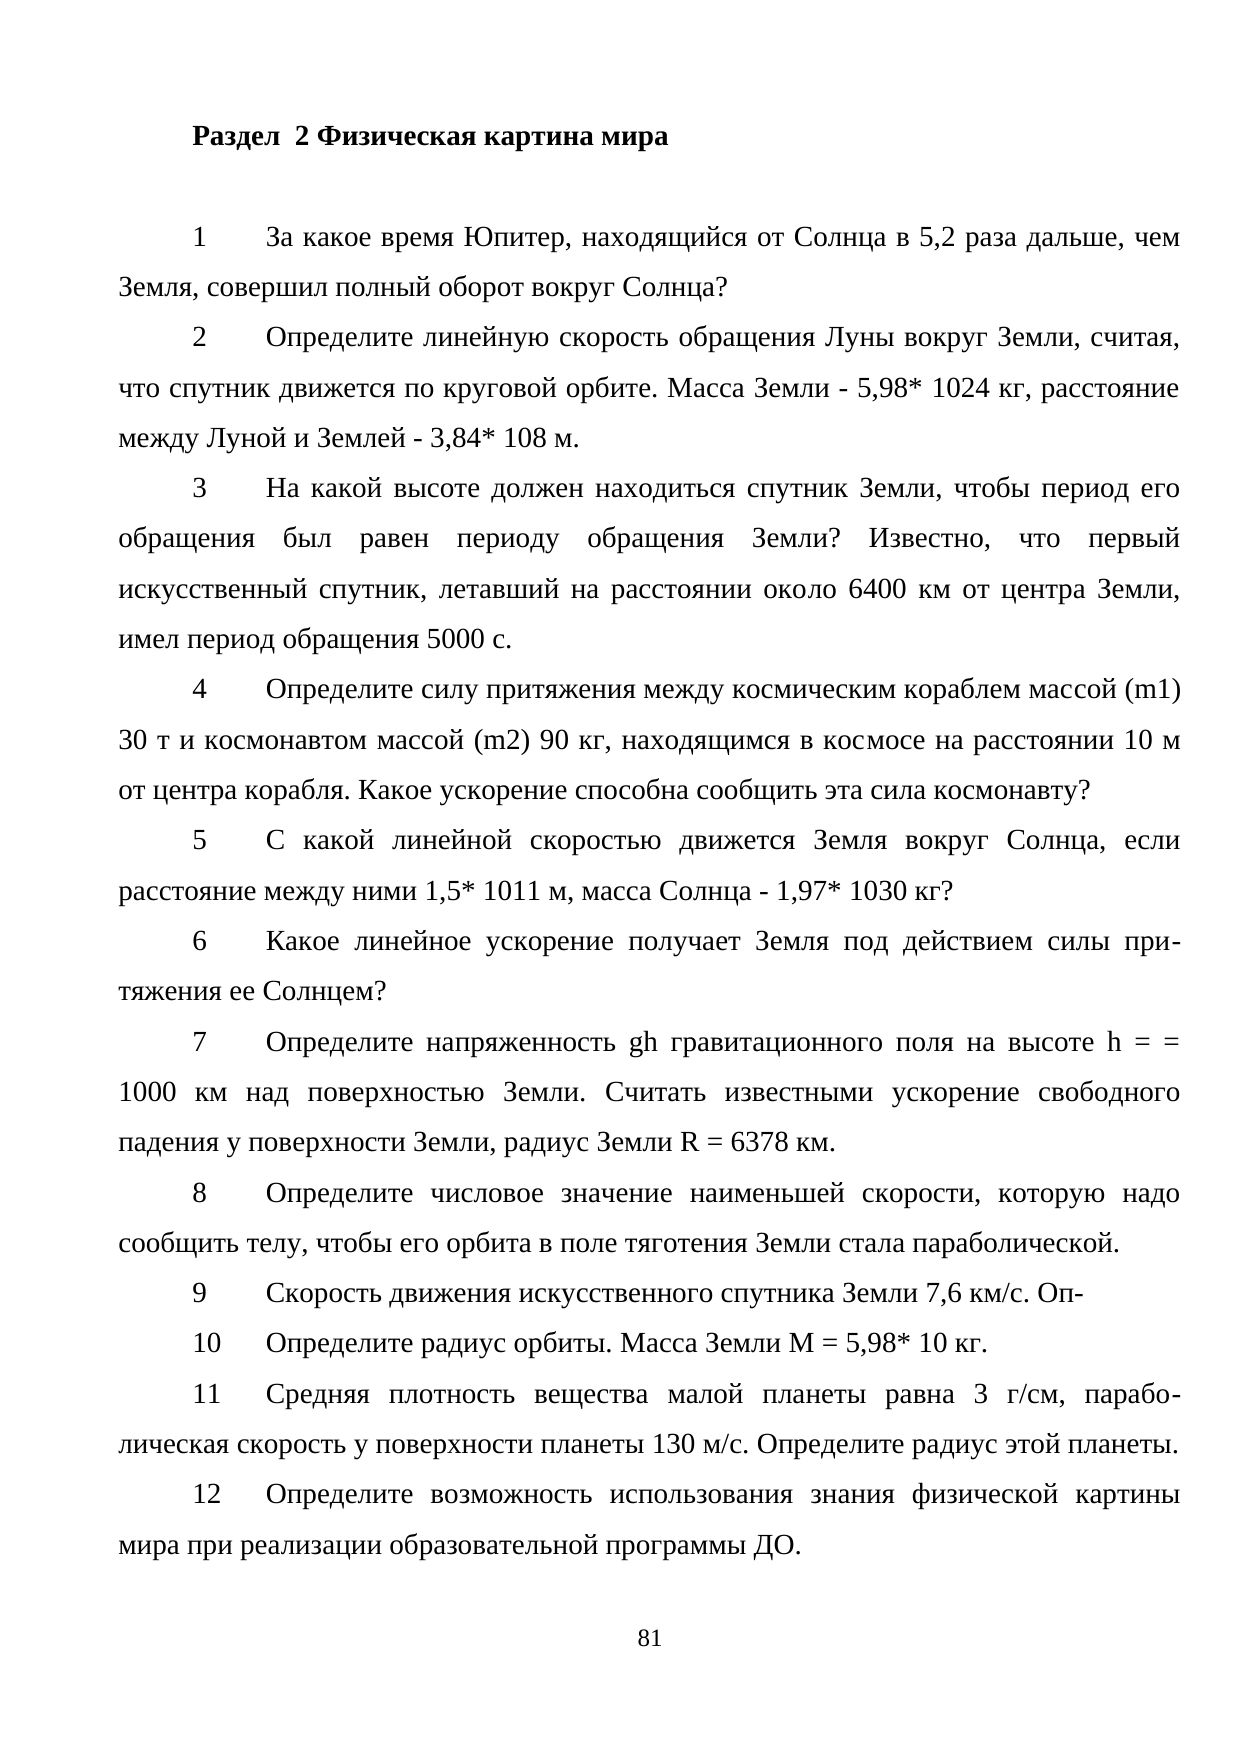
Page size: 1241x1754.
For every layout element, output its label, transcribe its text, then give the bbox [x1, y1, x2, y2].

list Определите напряженность gh гравитационного поля на высоте h = = 1000 км над поверхностью Земли. Считать известными ускорение свободного падения у поверхности Земли, радиус Земли R = 6378 км. [118, 1024, 1181, 1158]
list С какой линейной скоростью движется Земля вокруг Солнца, если расстояние между ними 1,5* 1011 м, масса Солнца - 1,97* 1030 кг? [118, 822, 1181, 906]
list Определите радиус орбиты. Масса Земли М = 5,98* 10 кг. [118, 1326, 1181, 1359]
list Скорость движения искусственного спутника Земли 7,6 км/с. Оп- [118, 1275, 1181, 1309]
list Определите возможность использования знания физической картины мира при реализации образовательной программы ДО. [118, 1477, 1181, 1560]
list Определите числовое значение наименьшей скорости, которую надо сообщить телу, чтобы его орбита в поле тяготения Земли стала параболической. [118, 1175, 1181, 1258]
text Раздел 2 Физическая картина мира [118, 118, 1181, 152]
list Какое линейное ускорение получает Земля под действием силы притяжения ее Солнцем? [118, 923, 1181, 1007]
list За какое время Юпитер, находящийся от Солнца в 5,2 раза дальше, чем Земля, совершил полный оборот вокруг Солнца? [118, 219, 1181, 303]
list Средняя плотность вещества малой планеты равна 3 г/см, параболическая скорость у поверхности планеты 130 м/с. Определите радиус этой планеты. [118, 1376, 1181, 1460]
list Определите силу притяжения между космическим кораблем массой (m1) 30 т и космонавтом массой (m2) 90 кг, находящимся в космосе на расстоянии 10 м от центра корабля. Какое ускорение способна сообщить эта сила космонавту? [118, 672, 1181, 806]
list На какой высоте должен находиться спутник Земли, чтобы период его обращения был равен периоду обращения Земли? Известно, что первый искусственный спутник, летавший на расстоянии около 6400 км от центра Земли, имел период обращения 5000 с. [118, 470, 1181, 655]
list Определите линейную скорость обращения Луны вокруг Земли, считая, что спутник движется по круговой орбите. Масса Земли - 5,98* 1024 кг, расстояние между Луной и Землей - 3,84* 108 м. [118, 319, 1181, 453]
